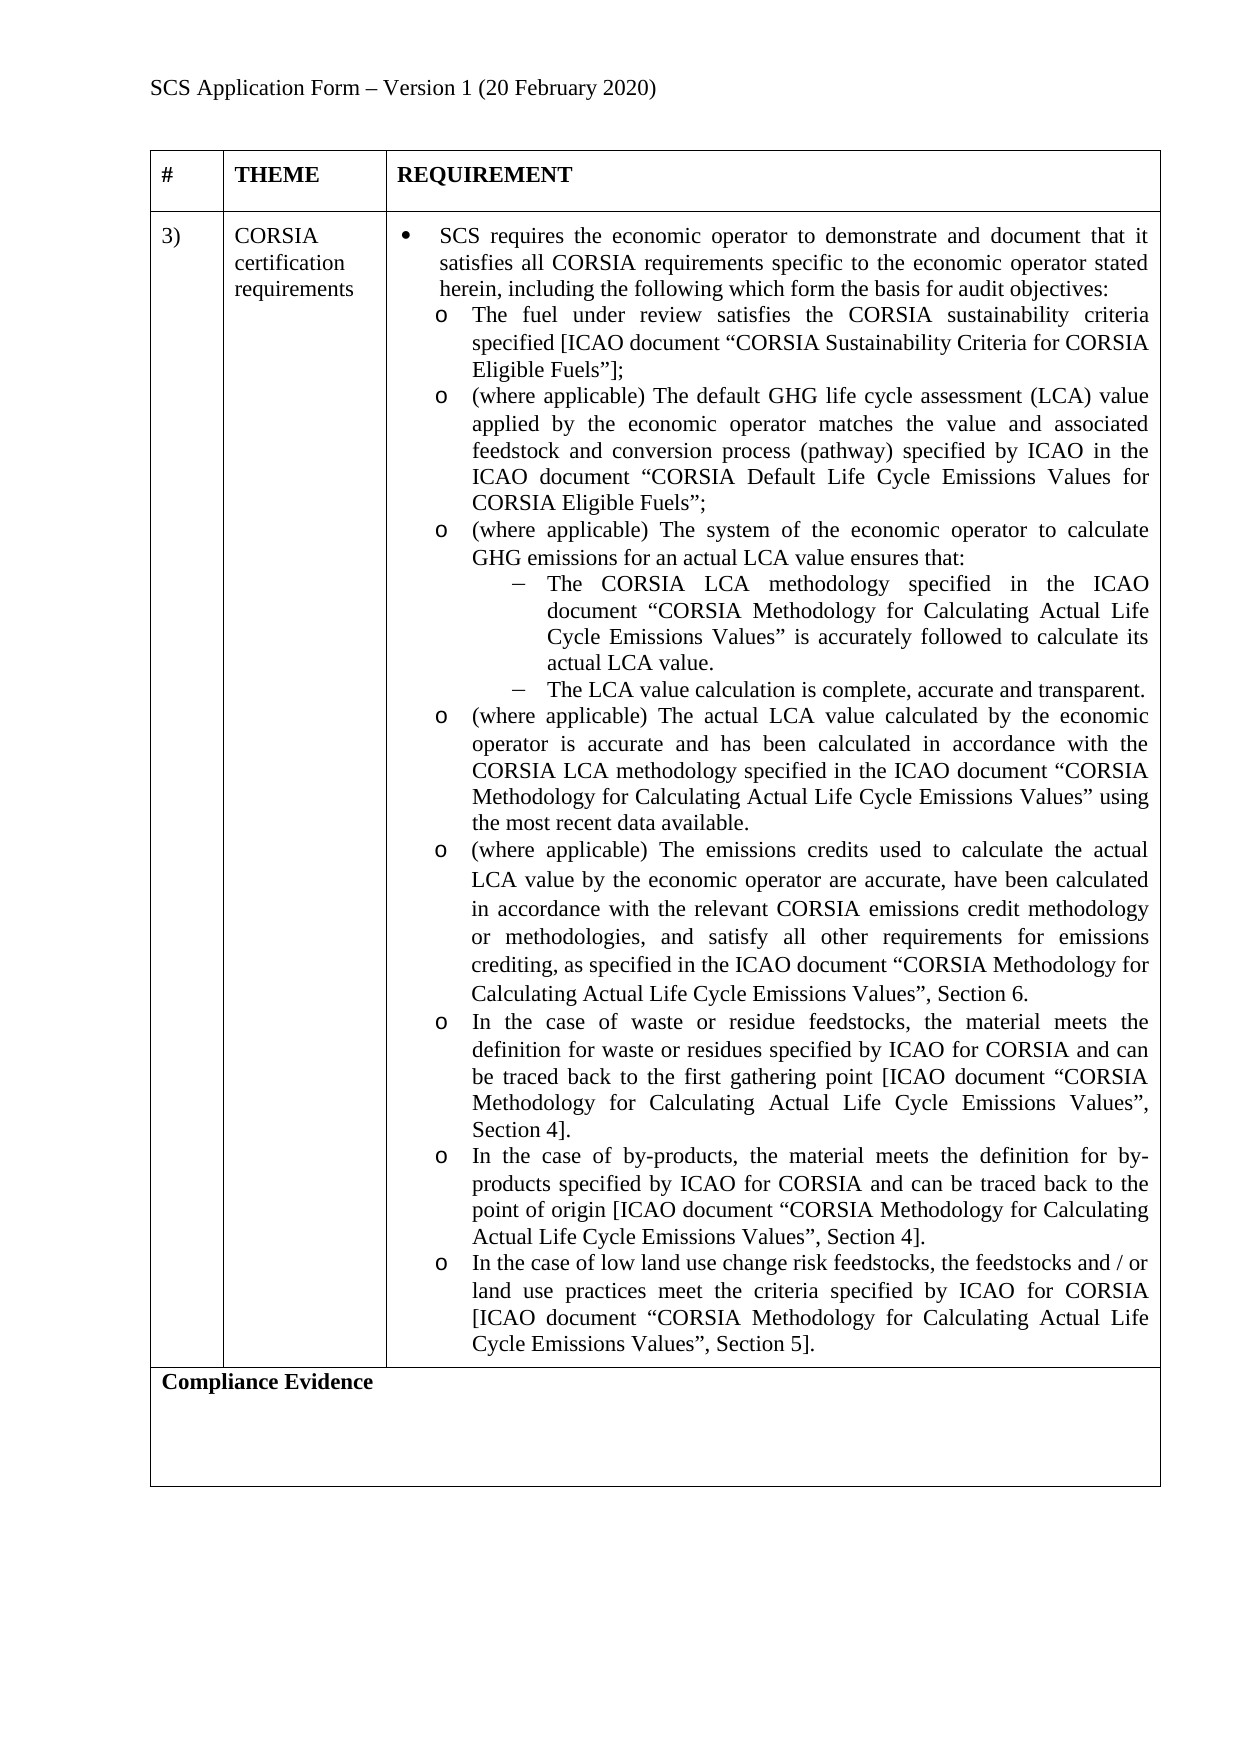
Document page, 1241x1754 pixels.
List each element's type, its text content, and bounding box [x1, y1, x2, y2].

table_header REQUIREMENT [387, 151, 1160, 211]
table_cell SCS requires the economic operator to demonstrate and document that it satisfies all CORSIA requirements specific to the economic operator stated herein, including the following which form the basis for audit objectives: The fuel under review satisfies the CORSIA sustainability criteria specified [ICAO document “CORSIA Sustainability Criteria for CORSIA Eligible Fuels”]; (where applicable) The default GHG life cycle assessment (LCA) value applied by the economic operator matches the value and associated feedstock and conversion process (pathway) specified by ICAO in the ICAO document “CORSIA Default Life Cycle Emissions Values for CORSIA Eligible Fuels”; (where applicable) The system of the economic operator to calculate GHG emissions for an actual LCA value ensures that: The CORSIA LCA methodology specified in the ICAO document “CORSIA Methodology for Calculating Actual Life Cycle Emissions Values” is accurately followed to calculate its actual LCA value. The LCA value calculation is complete, accurate and transparent. (where applicable) The actual LCA value calculated by the economic operator is accurate and has been calculated in accordance with the CORSIA LCA methodology specified in the ICAO document “CORSIA Methodology for Calculating Actual Life Cycle Emissions Values” using the most recent data available. (where applicable) The emissions credits used to calculate the actual LCA value by the economic operator are accurate, have been calculated in accordance with the relevant CORSIA emissions credit methodology or methodologies, and satisfy all other requirements for emissions crediting, as specified in the ICAO document “CORSIA Methodology for Calculating Actual Life Cycle Emissions Values”, Section 6. In the case of waste or residue feedstocks, the material meets the definition for waste or residues specified by ICAO for CORSIA and can be traced back to the first gathering point [ICAO document “CORSIA Methodology for Calculating Actual Life Cycle Emissions Values”, Section 4]. In the case of by-products, the material meets the definition for by-products specified by ICAO for CORSIA and can be traced back to the point of origin [ICAO document “CORSIA Methodology for Calculating Actual Life Cycle Emissions Values”, Section 4]. In the case of low land use change risk feedstocks, the feedstocks and / or land use practices meet the criteria specified by ICAO for CORSIA [ICAO document “CORSIA Methodology for Calculating Actual Life Cycle Emissions Values”, Section 5]. [387, 212, 1160, 1367]
table_cell 3) [151, 212, 223, 1367]
table_header THEME [224, 151, 386, 211]
table_header # [151, 151, 223, 211]
table_cell Compliance Evidence [151, 1368, 1160, 1486]
table_cell CORSIA certification requirements [224, 212, 386, 1367]
